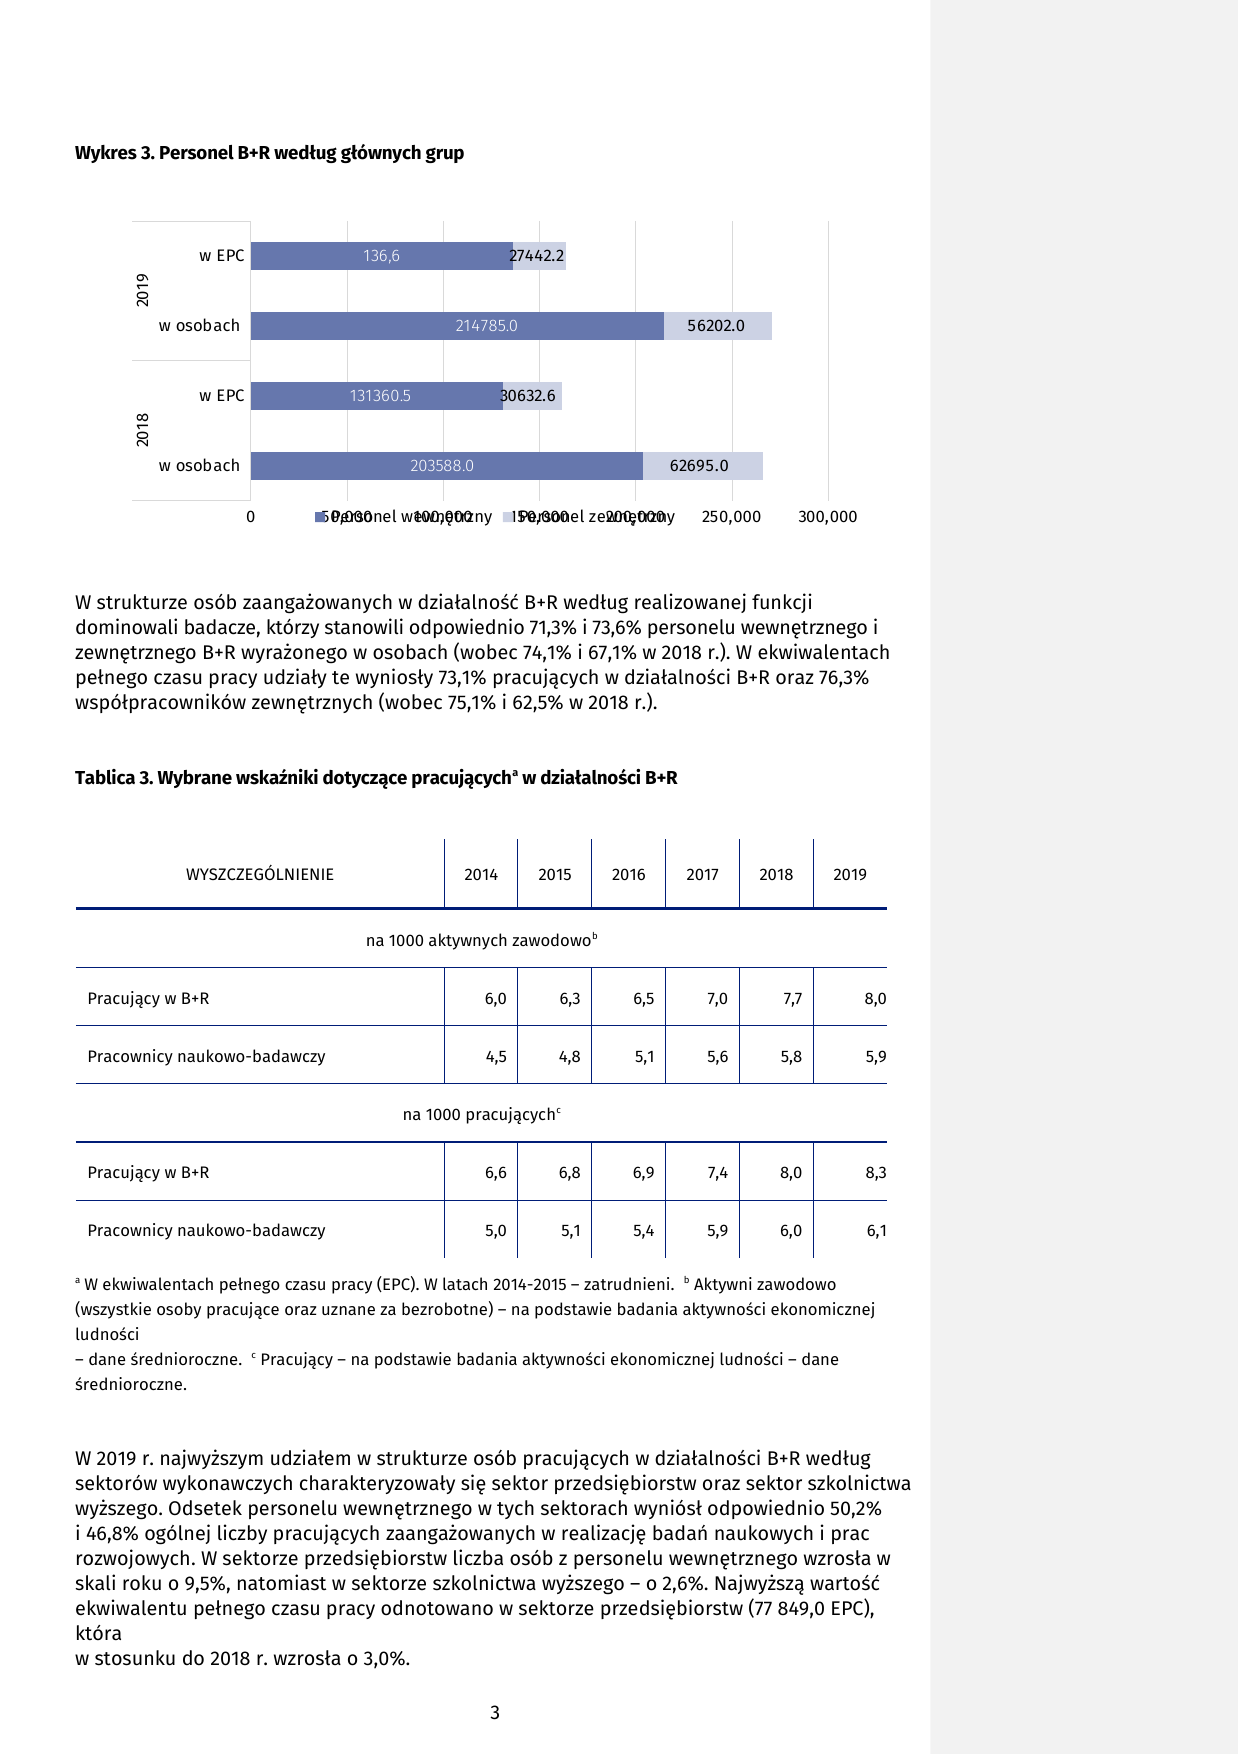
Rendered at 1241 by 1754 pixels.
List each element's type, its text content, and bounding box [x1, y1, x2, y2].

table_header 2019 [814, 839, 887, 907]
table_cell 5,6 [666, 1026, 739, 1083]
table_cell 5,8 [740, 1026, 813, 1083]
text Tablica 3. Wybrane wskaźniki dotyczące pracującycha w działalności B+R [75, 764, 915, 789]
table_cell 6,5 [592, 968, 665, 1025]
table_header WYSZCZEGÓLNIENIE [76, 839, 444, 907]
text W strukturze osób zaangażowanych w działalność B+R według realizowanej funkcji dominowali badacze, którzy stanowili odpowiednio 71,3% i 73,6% personelu wewnętrznego i zewnętrznego B+R wyrażonego w osobach (wobec 74,1% i 67,1% w 2018 r.). W ekwiwalentach pełnego czasu pracy udziały te wyniosły 73,1% pracujących w działalności B+R oraz 76,3% współpracowników zewnętrznych (wobec 75,1% i 62,5% w 2018 r.). [75, 589, 915, 714]
table_cell 7,7 [740, 968, 813, 1025]
table_cell 7,0 [666, 968, 739, 1025]
table_cell 5,0 [445, 1201, 517, 1258]
table_cell 6,0 [445, 968, 517, 1025]
table_cell 5,9 [814, 1026, 887, 1083]
table_cell Pracownicy naukowo-badawczy [76, 1201, 444, 1258]
table_cell 5,1 [592, 1026, 665, 1083]
table_cell 6,1 [814, 1201, 887, 1258]
table_header 2016 [592, 839, 665, 907]
table_cell Pracujący w B+R [76, 1143, 444, 1199]
table_cell 8,3 [814, 1143, 887, 1199]
table_cell 5,4 [592, 1201, 665, 1258]
table_cell 4,5 [445, 1026, 517, 1083]
table_header 2017 [666, 839, 739, 907]
table_cell 6,3 [518, 968, 591, 1025]
table_cell 5,9 [666, 1201, 739, 1258]
table_cell 7,4 [666, 1143, 739, 1199]
table_header 2014 [445, 839, 517, 907]
text W 2019 r. najwyższym udziałem w strukturze osób pracujących w działalności B+R według sektorów wykonawczych charakteryzowały się sektor przedsiębiorstw oraz sektor szkolnictwa wyższego. Odsetek personelu wewnętrznego w tych sektorach wyniósł odpowiednio 50,2% i 46,8% ogólnej liczby pracujących zaangażowanych w realizację badań naukowych i prac rozwojowych. W sektorze przedsiębiorstw liczba osób z personelu wewnętrznego wzrosła w skali roku o 9,5%, natomiast w sektorze szkolnictwa wyższego – o 2,6%. Najwyższą wartość ekwiwalentu pełnego czasu pracy odnotowano w sektorze przedsiębiorstw (77 849,0 EPC), która w stosunku do 2018 r. wzrosła o 3,0%. [75, 1445, 915, 1670]
table_cell 6,8 [518, 1143, 591, 1199]
table_cell na 1000 aktywnych zawodowob [76, 910, 887, 967]
table_cell Pracujący w B+R [76, 968, 444, 1025]
table_cell 6,0 [740, 1201, 813, 1258]
text Wykres 3. Personel B+R według głównych grup [75, 139, 915, 164]
table_cell 8,0 [740, 1143, 813, 1199]
table_cell 6,6 [445, 1143, 517, 1199]
table_cell 5,1 [518, 1201, 591, 1258]
table_cell na 1000 pracującychc [76, 1084, 887, 1141]
table_cell Pracownicy naukowo-badawczy [76, 1026, 444, 1083]
table_header 2018 [740, 839, 813, 907]
text a W ekwiwalentach pełnego czasu pracy (EPC). W latach 2014-2015 – zatrudnieni. b Aktywni zawodowo (wszystkie osoby pracujące oraz uznane za bezrobotne) – na podstawie badania aktywności ekonomicznej ludności – dane średnioroczne. c Pracujący – na podstawie badania aktywności ekonomicznej ludności – dane średnioroczne. [75, 1270, 915, 1395]
table_cell 6,9 [592, 1143, 665, 1199]
table_header 2015 [518, 839, 591, 907]
table_cell 8,0 [814, 968, 887, 1025]
table_cell 4,8 [518, 1026, 591, 1083]
